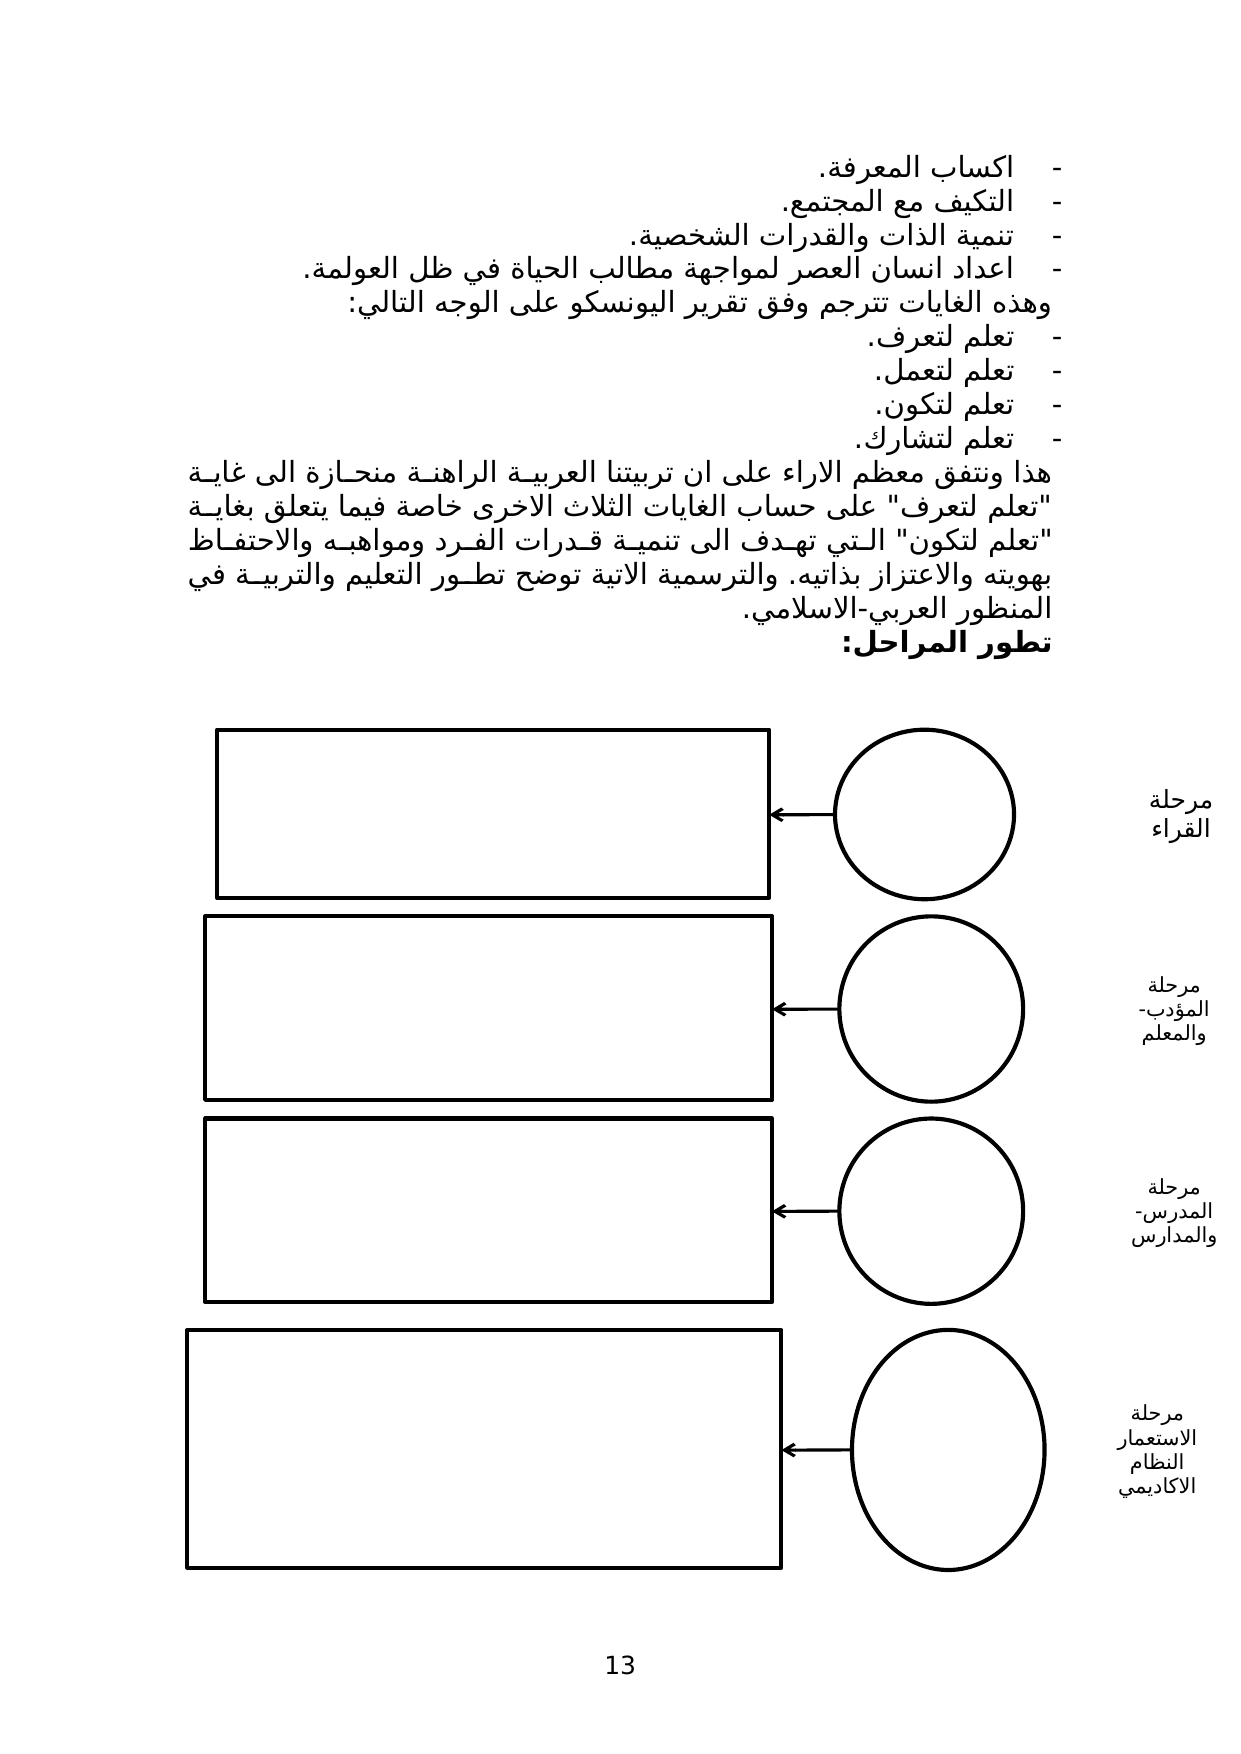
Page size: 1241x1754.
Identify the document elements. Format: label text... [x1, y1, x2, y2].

list التكيف مع المجتمع. [187, 184, 1052, 218]
list تنمية الذات والقدرات الشخصية. [187, 218, 1052, 252]
list اعداد انسان العصر لمواجهة مطالب الحياة في ظل العولمة. [187, 252, 1052, 286]
list اكساب المعرفة. [187, 150, 1052, 184]
text هذا ونتفق معظم الاراء على ان تربيتنا العربية الراهنة منحازة الى غاية "تعلم لتعرف" على حساب الغايات الثلاث الاخرى خاصة فيما يتعلق بغاية "تعلم لتكون" التي تهدف الى تنمية قدرات الفرد ومواهبه والاحتفاظ بهويته والاعتزاز بذاتيه. والترسمية الاتية توضح تطور التعليم والتربية في المنظور العربي-الاسلامي. [187, 456, 1053, 625]
list تعلم لتعرف. [187, 320, 1052, 354]
text وهذه الغايات تترجم وفق تقرير اليونسكو على الوجه التالي: [187, 286, 1053, 320]
text تطور المراحل: [187, 625, 1053, 659]
list تعلم لتشارك. [187, 422, 1052, 456]
list تعلم لتعمل. [187, 354, 1052, 388]
list تعلم لتكون. [187, 388, 1052, 422]
